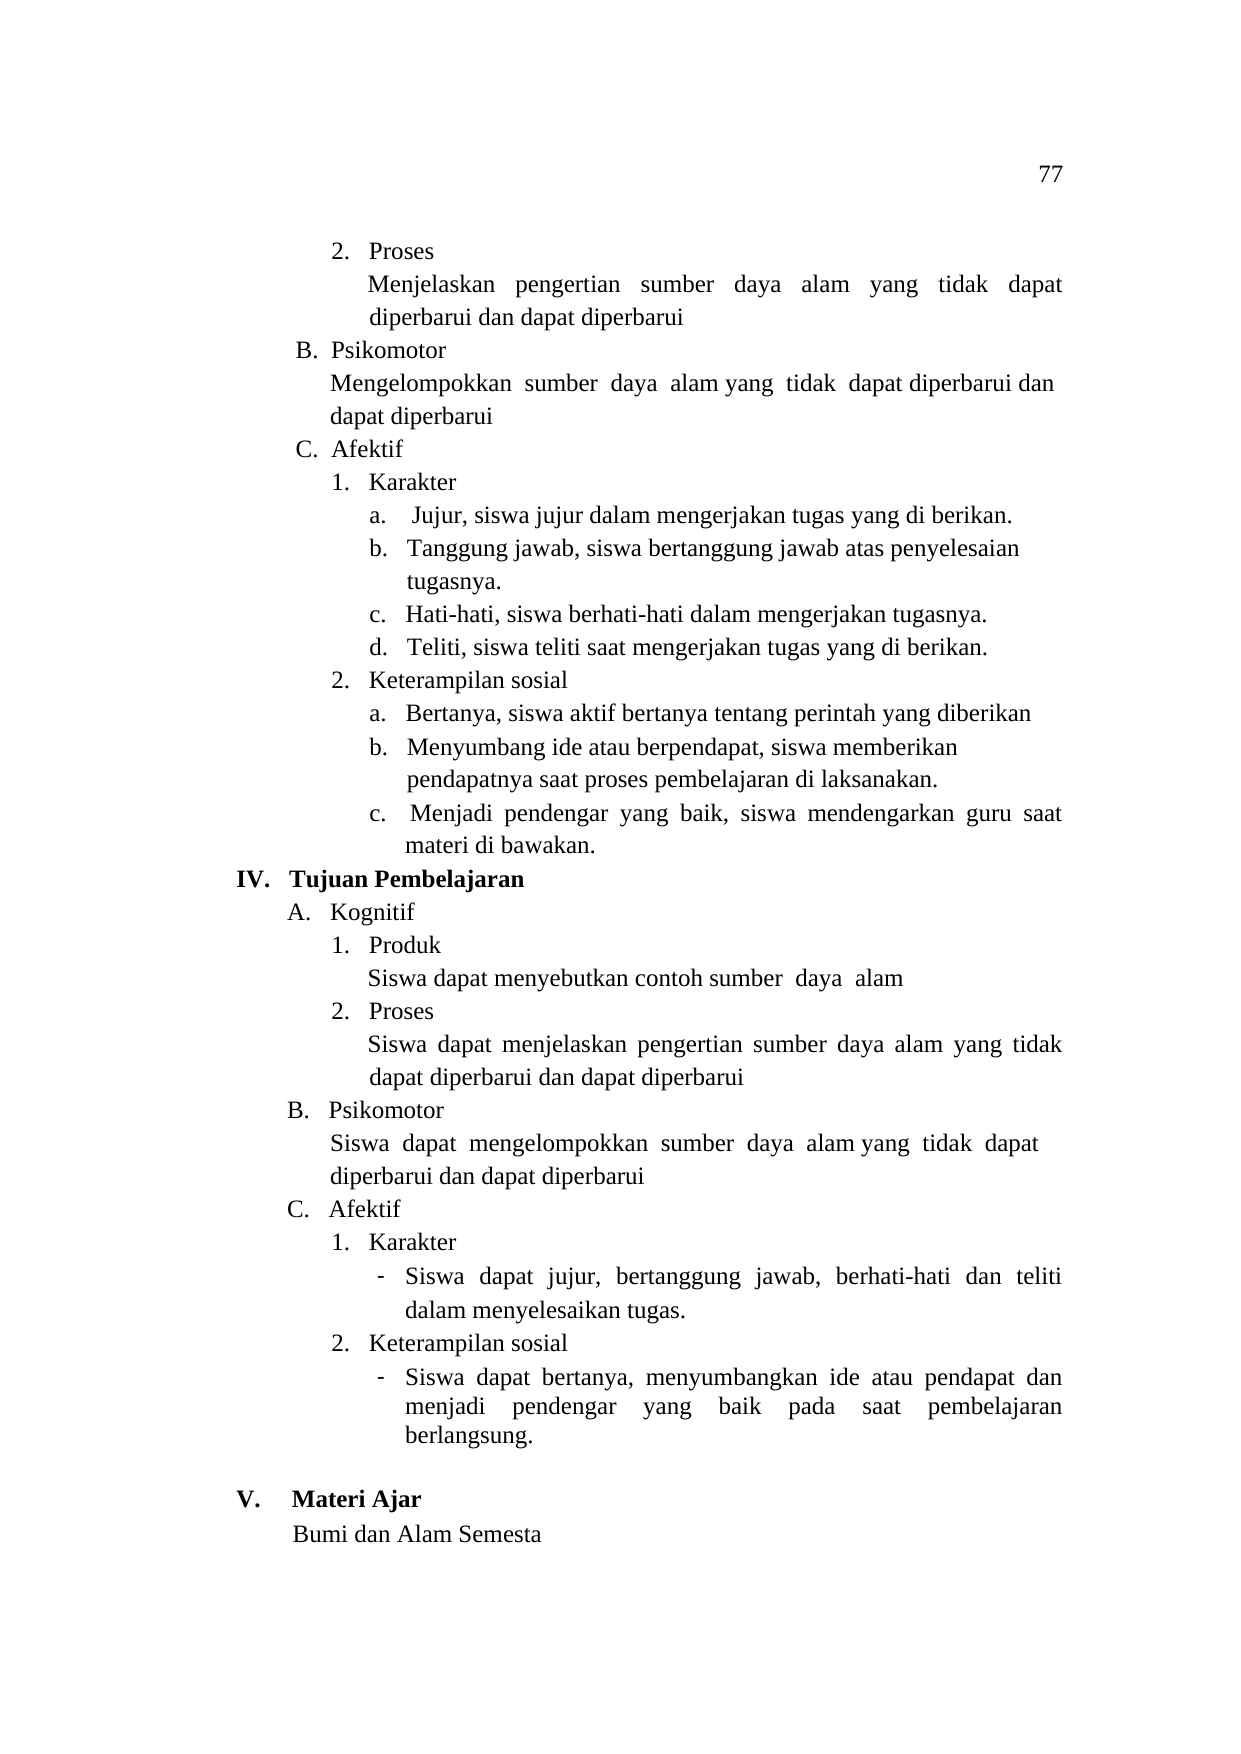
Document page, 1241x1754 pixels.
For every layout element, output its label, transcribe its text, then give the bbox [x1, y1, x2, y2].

list 1. Karakter [325, 1227, 1063, 1256]
list 1. Karakter [325, 467, 1063, 496]
text Siswa dapat mengelompokkan sumber daya alam yang tidak dapat [330, 1128, 1063, 1157]
list 2. Keterampilan sosial [325, 1328, 1063, 1356]
list A. Kognitif [281, 897, 1063, 925]
list B. Psikomotor [295, 335, 1063, 364]
list pendapatnya saat proses pembelajaran di laksanakan. [369, 764, 1063, 793]
list Bumi dan Alam Semesta [292, 1519, 1063, 1548]
list a. Jujur, siswa jujur dalam mengerjakan tugas yang di berikan. [369, 500, 1063, 529]
list Siswa dapat jujur, bertanggung jawab, berhati-hati dan teliti dalam menyelesaikan tugas. [377, 1260, 1063, 1323]
list 2. Keterampilan sosial [325, 666, 1063, 694]
list c. Hati-hati, siswa berhati-hati dalam mengerjakan tugasnya. [369, 599, 1063, 628]
list Siswa dapat menyebutkan contoh sumber daya alam [367, 963, 1063, 991]
text Menjelaskan pengertian sumber daya alam yang tidak dapat diperbarui dan dapat diperbarui [367, 269, 1063, 331]
list C. Afektif [295, 434, 1063, 463]
list b. Menyumbang ide atau berpendapat, siswa memberikan [369, 732, 1063, 760]
list B. Psikomotor [281, 1095, 1063, 1123]
list Siswa dapat bertanya, menyumbangkan ide atau pendapat dan menjadi pendengar yang baik pada saat pembelajaran berlangsung. [377, 1361, 1063, 1449]
text Siswa dapat menjelaskan pengertian sumber daya alam yang tidak dapat diperbarui dan dapat diperbarui [367, 1029, 1063, 1091]
list d. Teliti, siswa teliti saat mengerjakan tugas yang di berikan. [369, 632, 1063, 661]
text diperbarui dan dapat diperbarui [330, 1161, 1063, 1189]
list a. Bertanya, siswa aktif bertanya tentang perintah yang diberikan [369, 698, 1063, 727]
list 2. Proses [325, 236, 1063, 265]
text V. Materi Ajar [236, 1484, 1063, 1513]
list c. Menjadi pendengar yang baik, siswa mendengarkan guru saat materi di bawakan. [369, 798, 1063, 859]
list b. Tanggung jawab, siswa bertanggung jawab atas penyelesaian [369, 533, 1063, 562]
list 1. Produk [325, 930, 1063, 958]
list IV. Tujuan Pembelajaran [236, 864, 1063, 892]
list C. Afektif [281, 1194, 1063, 1223]
list 2. Proses [325, 996, 1063, 1024]
text Mengelompokkan sumber daya alam yang tidak dapat diperbarui dan [330, 368, 1063, 397]
text dapat diperbarui [330, 401, 1063, 430]
list tugasnya. [369, 566, 1063, 595]
